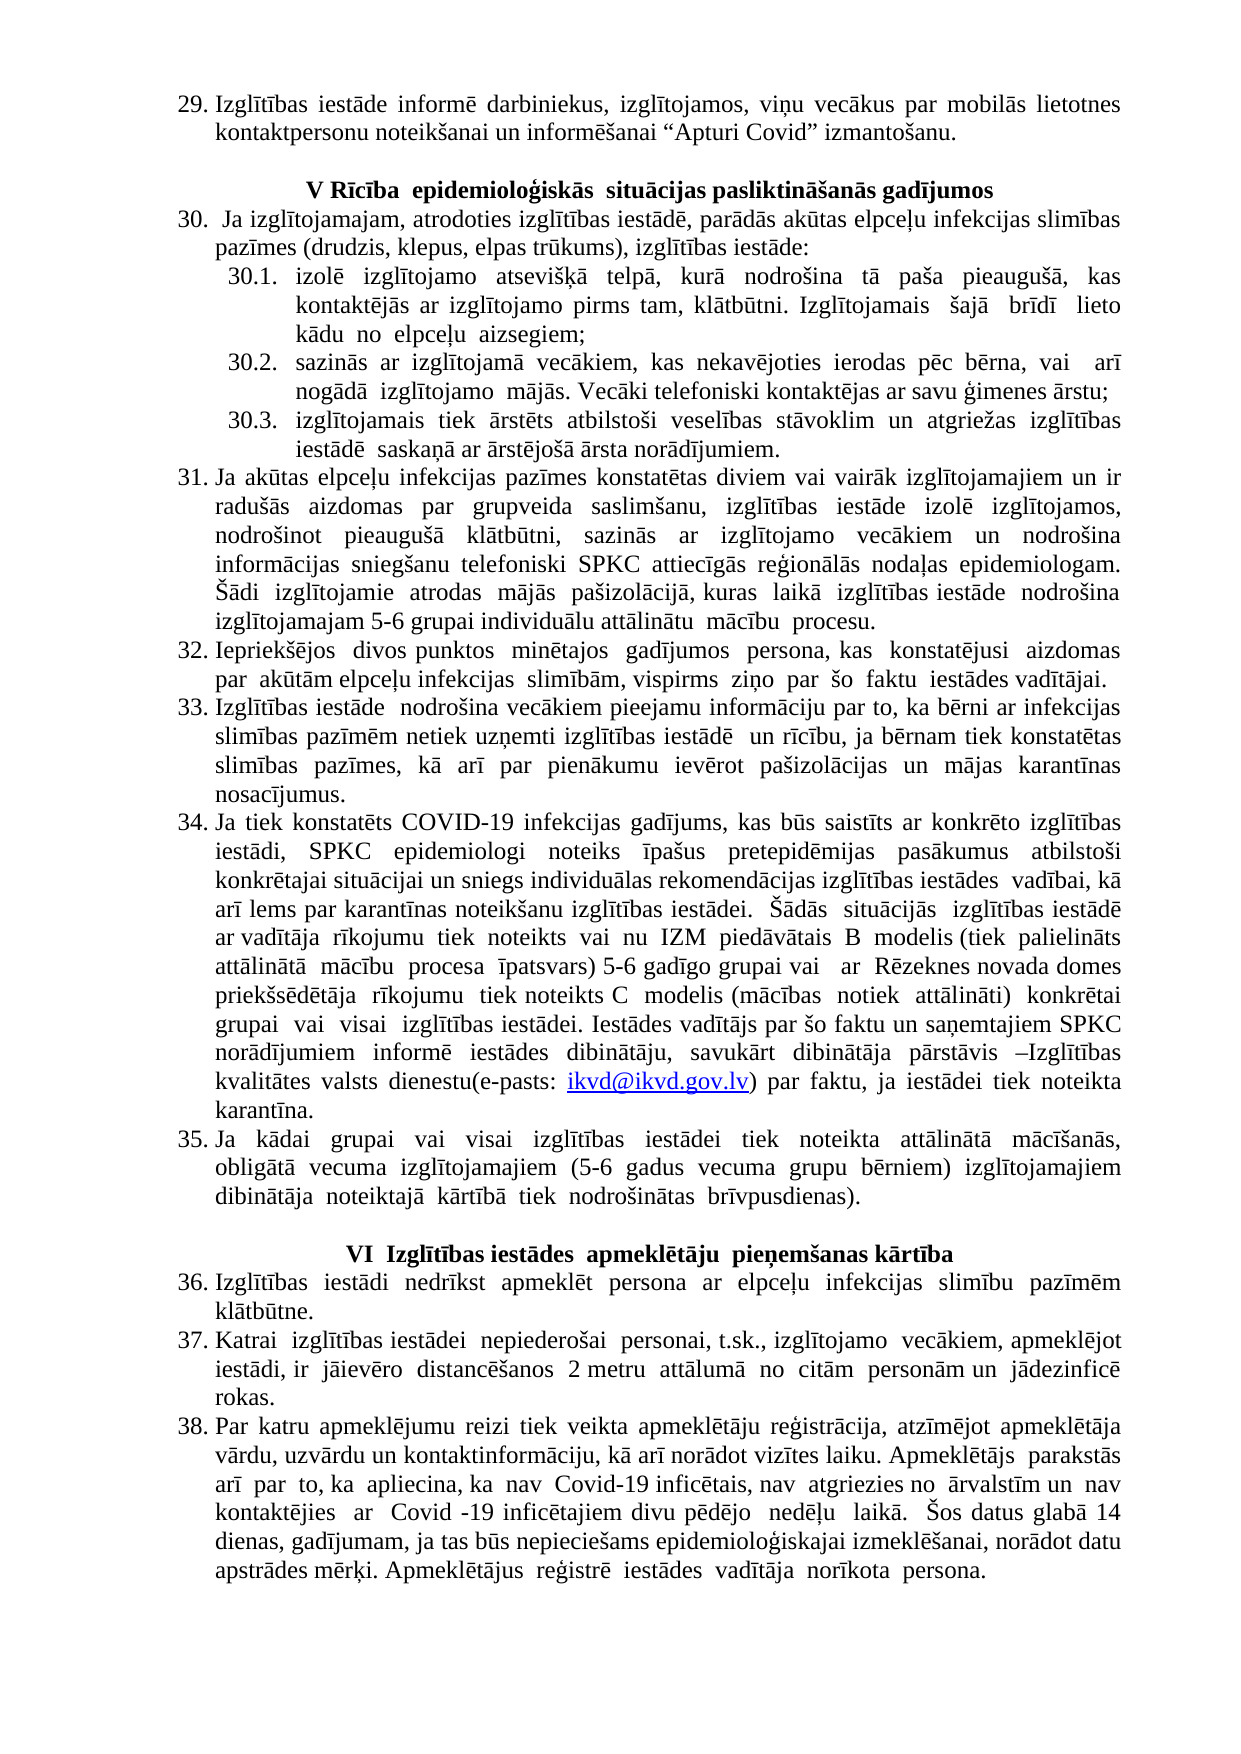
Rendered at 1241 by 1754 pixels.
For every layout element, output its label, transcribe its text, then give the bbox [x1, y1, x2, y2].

text VI Izglītības iestādes apmeklētāju pieņemšanas kārtība [177, 1239, 1122, 1267]
text V Rīcība epidemioloģiskās situācijas pasliktināšanās gadījumos [177, 175, 1122, 204]
list Ja izglītojamajam, atrodoties izglītības iestādē, parādās akūtas elpceļu infekcijas slimības pazīmes (drudzis, klepus, elpas trūkums), izglītības iestāde: [177, 204, 1122, 261]
list Iepriekšējos divos punktos minētajos gadījumos persona, kas konstatējusi aizdomas par akūtām elpceļu infekcijas slimībām, vispirms ziņo par šo faktu iestādes vadītājai. [177, 635, 1122, 692]
list Ja tiek konstatēts COVID-19 infekcijas gadījums, kas būs saistīts ar konkrēto izglītības iestādi, SPKC epidemiologi noteiks īpašus pretepidēmijas pasākumus atbilstoši konkrētajai situācijai un sniegs individuālas rekomendācijas izglītības iestādes vadībai, kā arī lems par karantīnas noteikšanu izglītības iestādei. Šādās situācijās izglītības iestādē ar vadītāja rīkojumu tiek noteikts vai nu IZM piedāvātais B modelis (tiek palielināts attālinātā mācību procesa īpatsvars) 5-6 gadīgo grupai vai ar Rēzeknes novada domes priekšsēdētāja rīkojumu tiek noteikts C modelis (mācības notiek attālināti) konkrētai grupai vai visai izglītības iestādei. Iestādes vadītājs par šo faktu un saņemtajiem SPKC norādījumiem informē iestādes dibinātāju, savukārt dibinātāja pārstāvis –Izglītības kvalitātes valsts dienestu(e-pasts: ikvd@ikvd.gov.lv) par faktu, ja iestādei tiek noteikta karantīna. [177, 807, 1122, 1124]
list Izglītības iestādi nedrīkst apmeklēt persona ar elpceļu infekcijas slimību pazīmēm klātbūtne. [177, 1267, 1122, 1325]
list Katrai izglītības iestādei nepiederošai personai, t.sk., izglītojamo vecākiem, apmeklējot iestādi, ir jāievēro distancēšanos 2 metru attālumā no citām personām un jādezinficē rokas. [177, 1325, 1122, 1411]
list izolē izglītojamo atsevišķā telpā, kurā nodrošina tā paša pieaugušā, kas kontaktējās ar izglītojamo pirms tam, klātbūtni. Izglītojamais šajā brīdī lieto kādu no elpceļu aizsegiem; [228, 261, 1122, 347]
list Par katru apmeklējumu reizi tiek veikta apmeklētāju reģistrācija, atzīmējot apmeklētāja vārdu, uzvārdu un kontaktinformāciju, kā arī norādot vizītes laiku. Apmeklētājs parakstās arī par to, ka apliecina, ka nav Covid-19 inficētais, nav atgriezies no ārvalstīm un nav kontaktējies ar Covid -19 inficētajiem divu pēdējo nedēļu laikā. Šos datus glabā 14 dienas, gadījumam, ja tas būs nepieciešams epidemioloģiskajai izmeklēšanai, norādot datu apstrādes mērķi. Apmeklētājus reģistrē iestādes vadītāja norīkota persona. [177, 1411, 1122, 1584]
list izglītojamais tiek ārstēts atbilstoši veselības stāvoklim un atgriežas izglītības iestādē saskaņā ar ārstējošā ārsta norādījumiem. [228, 405, 1122, 462]
list Ja akūtas elpceļu infekcijas pazīmes konstatētas diviem vai vairāk izglītojamajiem un ir radušās aizdomas par grupveida saslimšanu, izglītības iestāde izolē izglītojamos, nodrošinot pieaugušā klātbūtni, sazinās ar izglītojamo vecākiem un nodrošina informācijas sniegšanu telefoniski SPKC attiecīgās reģionālās nodaļas epidemiologam. Šādi izglītojamie atrodas mājās pašizolācijā, kuras laikā izglītības iestāde nodrošina izglītojamajam 5-6 grupai individuālu attālinātu mācību procesu. [177, 462, 1122, 635]
list sazinās ar izglītojamā vecākiem, kas nekavējoties ierodas pēc bērna, vai arī nogādā izglītojamo mājās. Vecāki telefoniski kontaktējas ar savu ģimenes ārstu; [228, 347, 1122, 405]
list Ja kādai grupai vai visai izglītības iestādei tiek noteikta attālinātā mācīšanās, obligātā vecuma izglītojamajiem (5-6 gadus vecuma grupu bērniem) izglītojamajiem dibinātāja noteiktajā kārtībā tiek nodrošinātas brīvpusdienas). [177, 1124, 1122, 1210]
list Izglītības iestāde informē darbiniekus, izglītojamos, viņu vecākus par mobilās lietotnes kontaktpersonu noteikšanai un informēšanai “Apturi Covid” izmantošanu. [177, 89, 1122, 146]
list Izglītības iestāde nodrošina vecākiem pieejamu informāciju par to, ka bērni ar infekcijas slimības pazīmēm netiek uzņemti izglītības iestādē un rīcību, ja bērnam tiek konstatētas slimības pazīmes, kā arī par pienākumu ievērot pašizolācijas un mājas karantīnas nosacījumus. [177, 692, 1122, 807]
